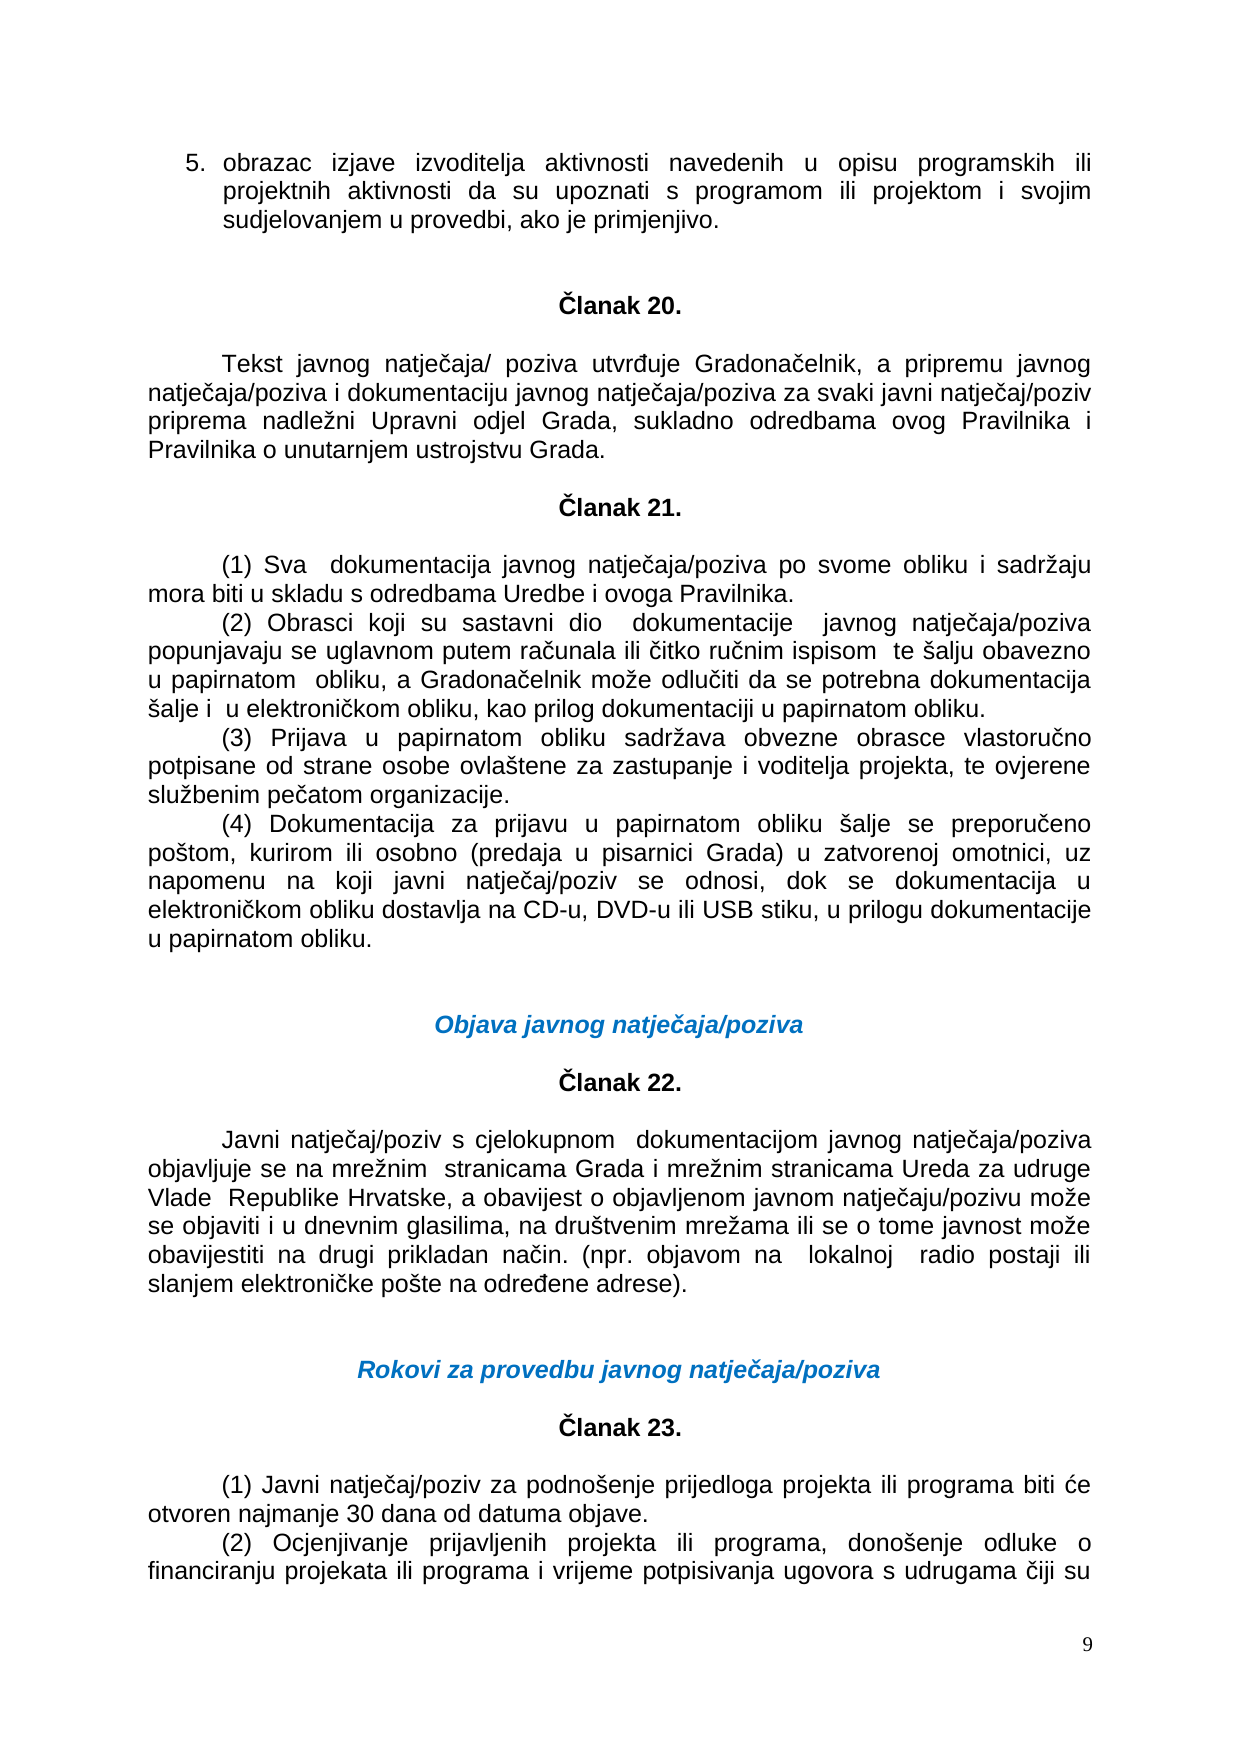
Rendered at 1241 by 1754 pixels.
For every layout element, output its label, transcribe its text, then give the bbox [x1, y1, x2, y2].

text (1) Sva dokumentacija javnog natječaja/poziva po svome obliku i sadržaju mora biti u skladu s odredbama Uredbe i ovoga Pravilnika. [148, 550, 1093, 608]
subtitle obrazac izjave izvoditelja aktivnosti navedenih u opisu programskih ili projektnih aktivnosti da su upoznati s programom ili projektom i svojim sudjelovanjem u provedbi, ako je primjenjivo. [185, 148, 1093, 234]
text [148, 1528, 1093, 1585]
text (2) Obrasci koji su sastavni dio dokumentacije javnog natječaja/poziva popunjavaju se uglavnom putem računala ili čitko ručnim ispisom te šalju obavezno u papirnatom obliku, a Gradonačelnik može odlučiti da se potrebna dokumentacija šalje i u elektroničkom obliku, kao prilog dokumentaciji u papirnatom obliku. [148, 608, 1093, 723]
text Članak 21. [148, 493, 1093, 521]
text Tekst javnog natječaja/ poziva utvrđuje Gradonačelnik, a pripremu javnog natječaja/poziva i dokumentaciju javnog natječaja/poziva za svaki javni natječaj/poziv priprema nadležni Upravni odjel Grada, sukladno odredbama ovog Pravilnika i Pravilnika o unutarnjem ustrojstvu Grada. [148, 349, 1093, 464]
text Rokovi za provedbu javnog natječaja/poziva [148, 1355, 1093, 1384]
text Članak 22. [148, 1068, 1093, 1096]
text (3) Prijava u papirnatom obliku sadržava obvezne obrasce vlastoručno potpisane od strane osobe ovlaštene za zastupanje i voditelja projekta, te ovjerene službenim pečatom organizacije. [148, 723, 1093, 809]
text Članak 23. [148, 1413, 1093, 1441]
text Javni natječaj/poziv s cjelokupnom dokumentacijom javnog natječaja/poziva objavljuje se na mrežnim stranicama Grada i mrežnim stranicama Ureda za udruge Vlade Republike Hrvatske, a obavijest o objavljenom javnom natječaju/pozivu može se objaviti i u dnevnim glasilima, na društvenim mrežama ili se o tome javnost može obavijestiti na drugi prikladan način. (npr. objavom na lokalnoj radio postaji ili slanjem elektroničke pošte na određene adrese). [148, 1125, 1093, 1298]
text (1) Javni natječaj/poziv za podnošenje prijedloga projekta ili programa biti će otvoren najmanje 30 dana od datuma objave. [148, 1470, 1093, 1528]
text Objava javnog natječaja/poziva [148, 1010, 1093, 1039]
text (4) Dokumentacija za prijavu u papirnatom obliku šalje se preporučeno poštom, kurirom ili osobno (predaja u pisarnici Grada) u zatvorenoj omotnici, uz napomenu na koji javni natječaj/poziv se odnosi, dok se dokumentacija u elektroničkom obliku dostavlja na CD-u, DVD-u ili USB stiku, u prilogu dokumentacije u papirnatom obliku. [148, 809, 1093, 953]
text Članak 20. [148, 291, 1093, 320]
